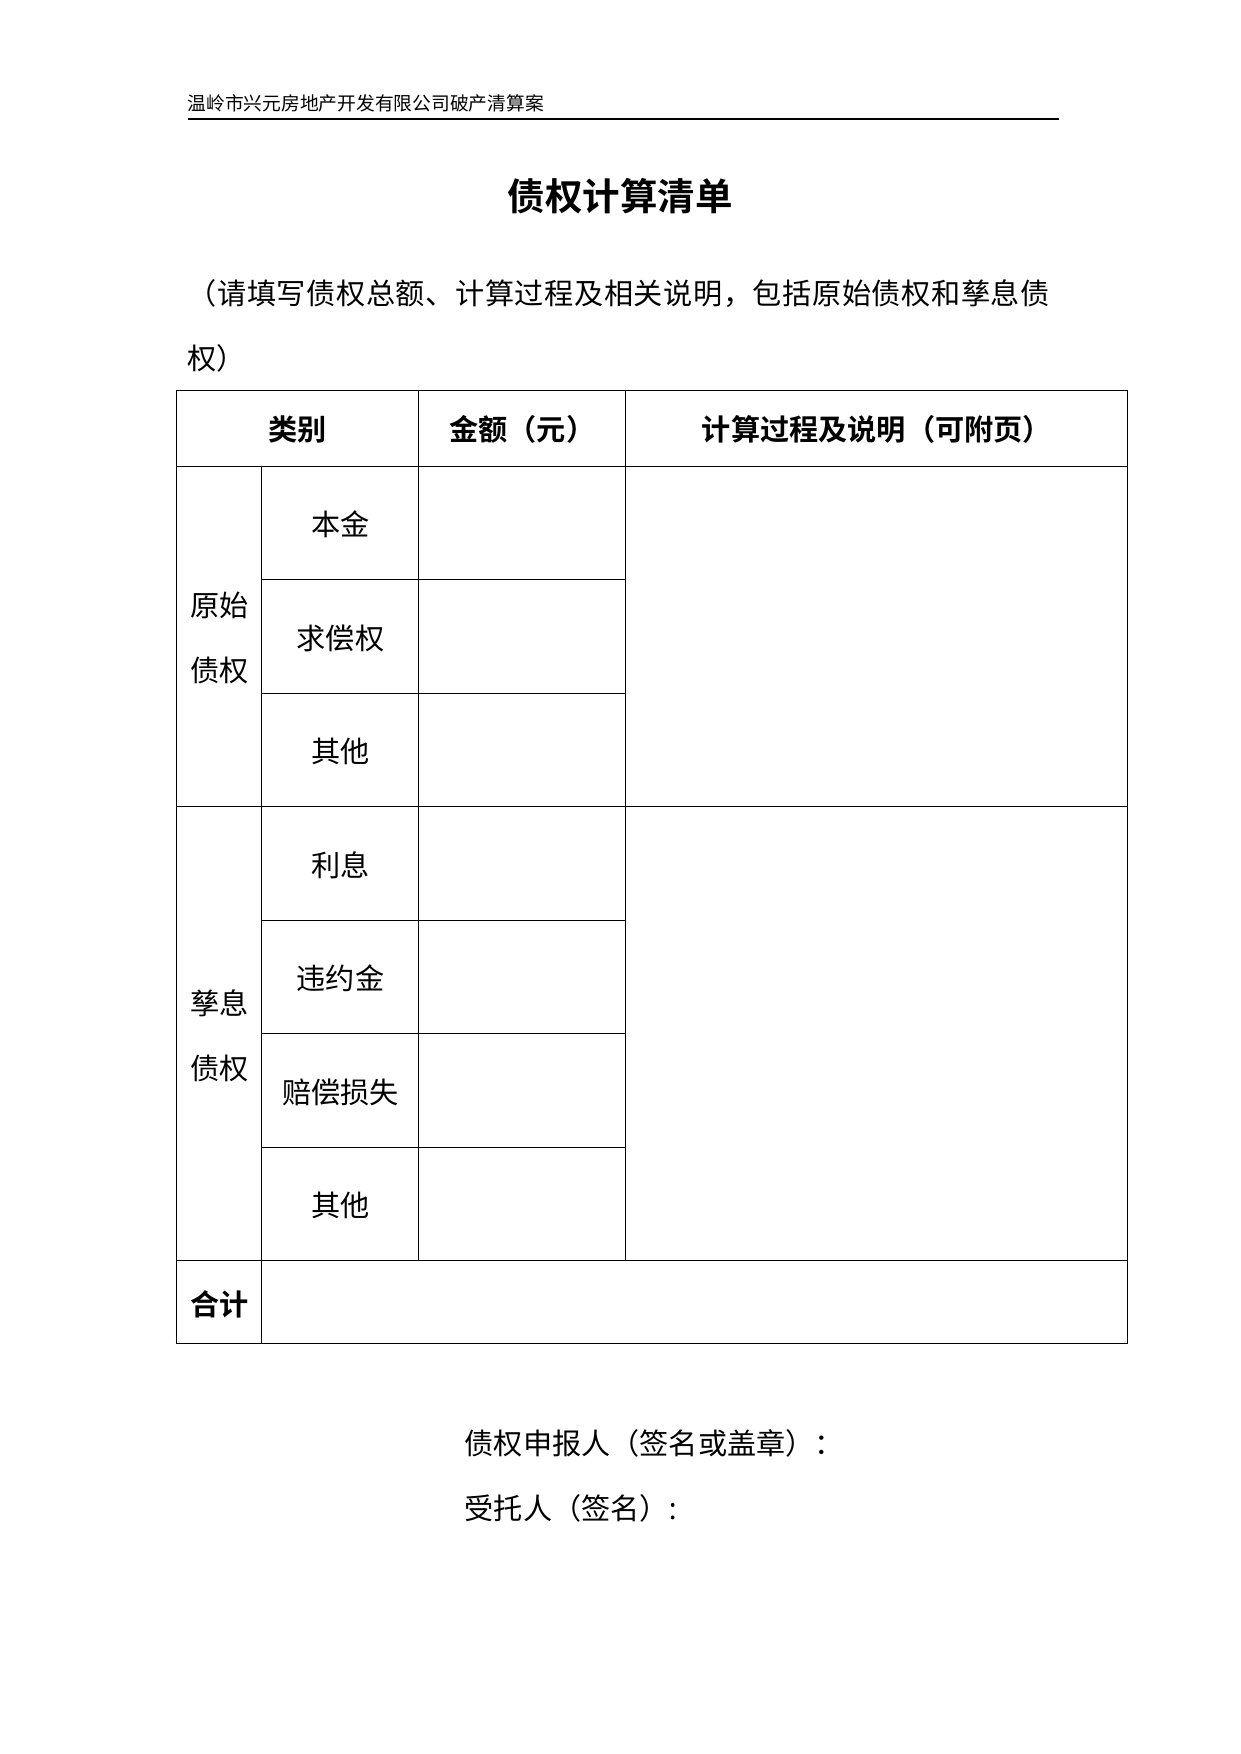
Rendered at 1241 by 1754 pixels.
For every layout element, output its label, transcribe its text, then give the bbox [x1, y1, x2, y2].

table_cell [419, 921, 625, 1033]
table_cell [419, 1148, 625, 1260]
table_cell 违约金 [262, 921, 418, 1033]
table_cell 合计 [177, 1261, 261, 1343]
table_header 计算过程及说明（可附页） [626, 391, 1127, 466]
table_header 金额（元） [419, 391, 625, 466]
table_cell 求偿权 [262, 580, 418, 693]
table_cell [262, 1261, 1127, 1343]
table_cell 本金 [262, 467, 418, 579]
table_cell [419, 694, 625, 806]
table_cell 其他 [262, 1148, 418, 1260]
table_cell [626, 807, 1127, 1260]
table_cell [419, 807, 625, 920]
text 债权计算清单 [187, 162, 1053, 227]
table_cell 赔偿损失 [262, 1034, 418, 1147]
table_cell 利息 [262, 807, 418, 920]
table_cell [419, 1034, 625, 1147]
text 债权申报人（签名或盖章）： [187, 1409, 1085, 1474]
table_cell 其他 [262, 694, 418, 806]
table_cell [419, 580, 625, 693]
text 受托人（签名）: [187, 1474, 1085, 1539]
text （请填写债权总额、计算过程及相关说明，包括原始债权和孳息债权） [187, 259, 1053, 389]
table_cell [626, 467, 1127, 806]
table_cell [419, 467, 625, 579]
table_header 类别 [177, 391, 418, 466]
table_cell 孳息债权 [177, 807, 261, 1260]
table_cell 原始债权 [177, 467, 261, 806]
